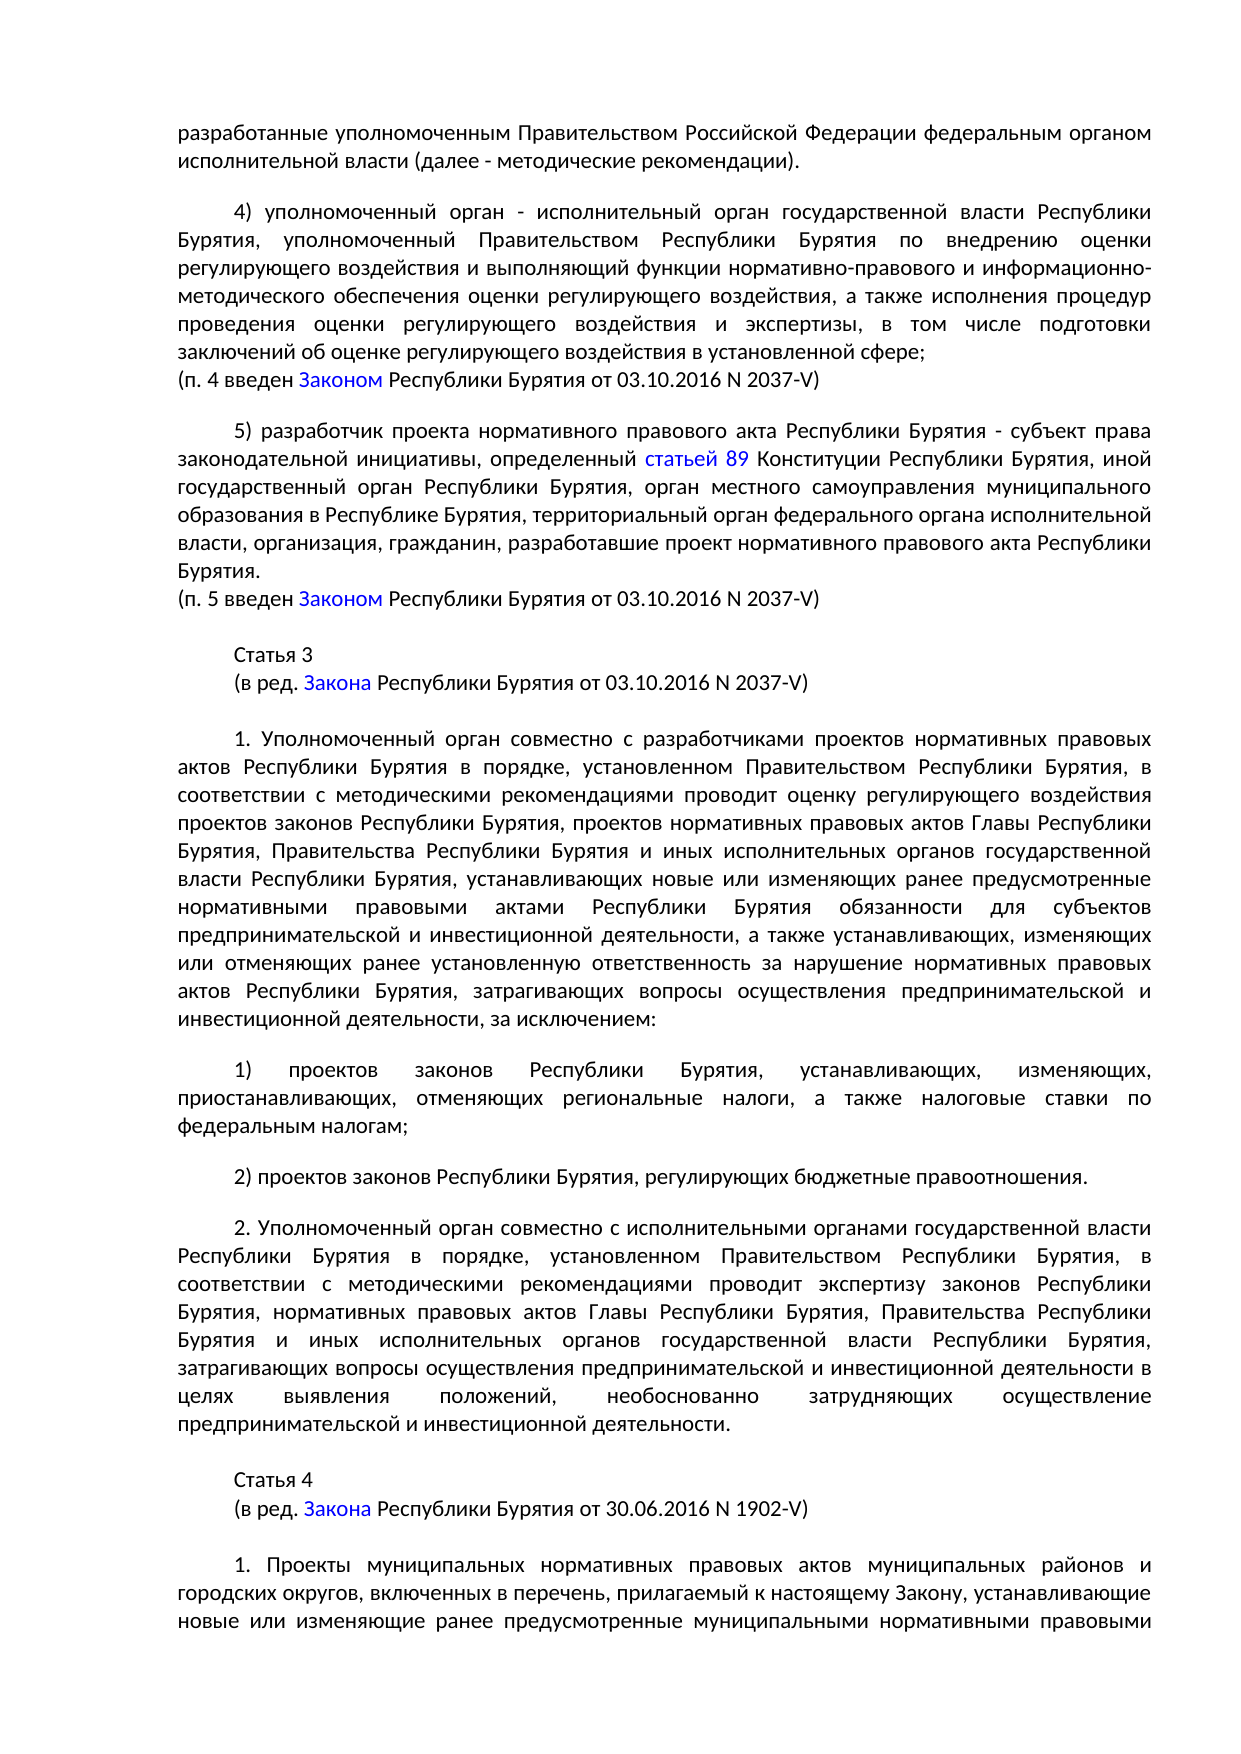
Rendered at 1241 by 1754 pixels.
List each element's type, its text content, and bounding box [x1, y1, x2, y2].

text (в ред. Закона Республики Бурятия от 03.10.2016 N 2037-V) [177, 668, 1152, 696]
text 1) проектов законов Республики Бурятия, устанавливающих, изменяющих, приостанавливающих, отменяющих региональные налоги, а также налоговые ставки по федеральным налогам; [177, 1056, 1152, 1139]
text (п. 5 введен Законом Республики Бурятия от 03.10.2016 N 2037-V) [177, 584, 1152, 612]
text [177, 1550, 1152, 1634]
text 2) проектов законов Республики Бурятия, регулирующих бюджетные правоотношения. [177, 1162, 1152, 1191]
text Статья 4 [177, 1466, 1152, 1494]
text 1. Уполномоченный орган совместно с разработчиками проектов нормативных правовых актов Республики Бурятия в порядке, установленном Правительством Республики Бурятия, в соответствии с методическими рекомендациями проводит оценку регулирующего воздействия проектов законов Республики Бурятия, проектов нормативных правовых актов Главы Республики Бурятия, Правительства Республики Бурятия и иных исполнительных органов государственной власти Республики Бурятия, устанавливающих новые или изменяющих ранее предусмотренные нормативными правовыми актами Республики Бурятия обязанности для субъектов предпринимательской и инвестиционной деятельности, а также устанавливающих, изменяющих или отменяющих ранее установленную ответственность за нарушение нормативных правовых актов Республики Бурятия, затрагивающих вопросы осуществления предпринимательской и инвестиционной деятельности, за исключением: [177, 724, 1152, 1033]
text 4) уполномоченный орган - исполнительный орган государственной власти Республики Бурятия, уполномоченный Правительством Республики Бурятия по внедрению оценки регулирующего воздействия и выполняющий функции нормативно-правового и информационно-методического обеспечения оценки регулирующего воздействия, а также исполнения процедур проведения оценки регулирующего воздействия и экспертизы, в том числе подготовки заключений об оценке регулирующего воздействия в установленной сфере; [177, 197, 1152, 365]
text 2. Уполномоченный орган совместно с исполнительными органами государственной власти Республики Бурятия в порядке, установленном Правительством Республики Бурятия, в соответствии с методическими рекомендациями проводит экспертизу законов Республики Бурятия, нормативных правовых актов Главы Республики Бурятия, Правительства Республики Бурятия и иных исполнительных органов государственной власти Республики Бурятия, затрагивающих вопросы осуществления предпринимательской и инвестиционной деятельности в целях выявления положений, необоснованно затрудняющих осуществление предпринимательской и инвестиционной деятельности. [177, 1213, 1152, 1438]
text 5) разработчик проекта нормативного правового акта Республики Бурятия - субъект права законодательной инициативы, определенный статьей 89 Конституции Республики Бурятия, иной государственный орган Республики Бурятия, орган местного самоуправления муниципального образования в Республике Бурятия, территориальный орган федерального органа исполнительной власти, организация, гражданин, разработавшие проект нормативного правового акта Республики Бурятия. [177, 416, 1152, 584]
text (в ред. Закона Республики Бурятия от 30.06.2016 N 1902-V) [177, 1494, 1152, 1522]
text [177, 118, 1152, 174]
text (п. 4 введен Законом Республики Бурятия от 03.10.2016 N 2037-V) [177, 365, 1152, 393]
text Статья 3 [177, 640, 1152, 668]
